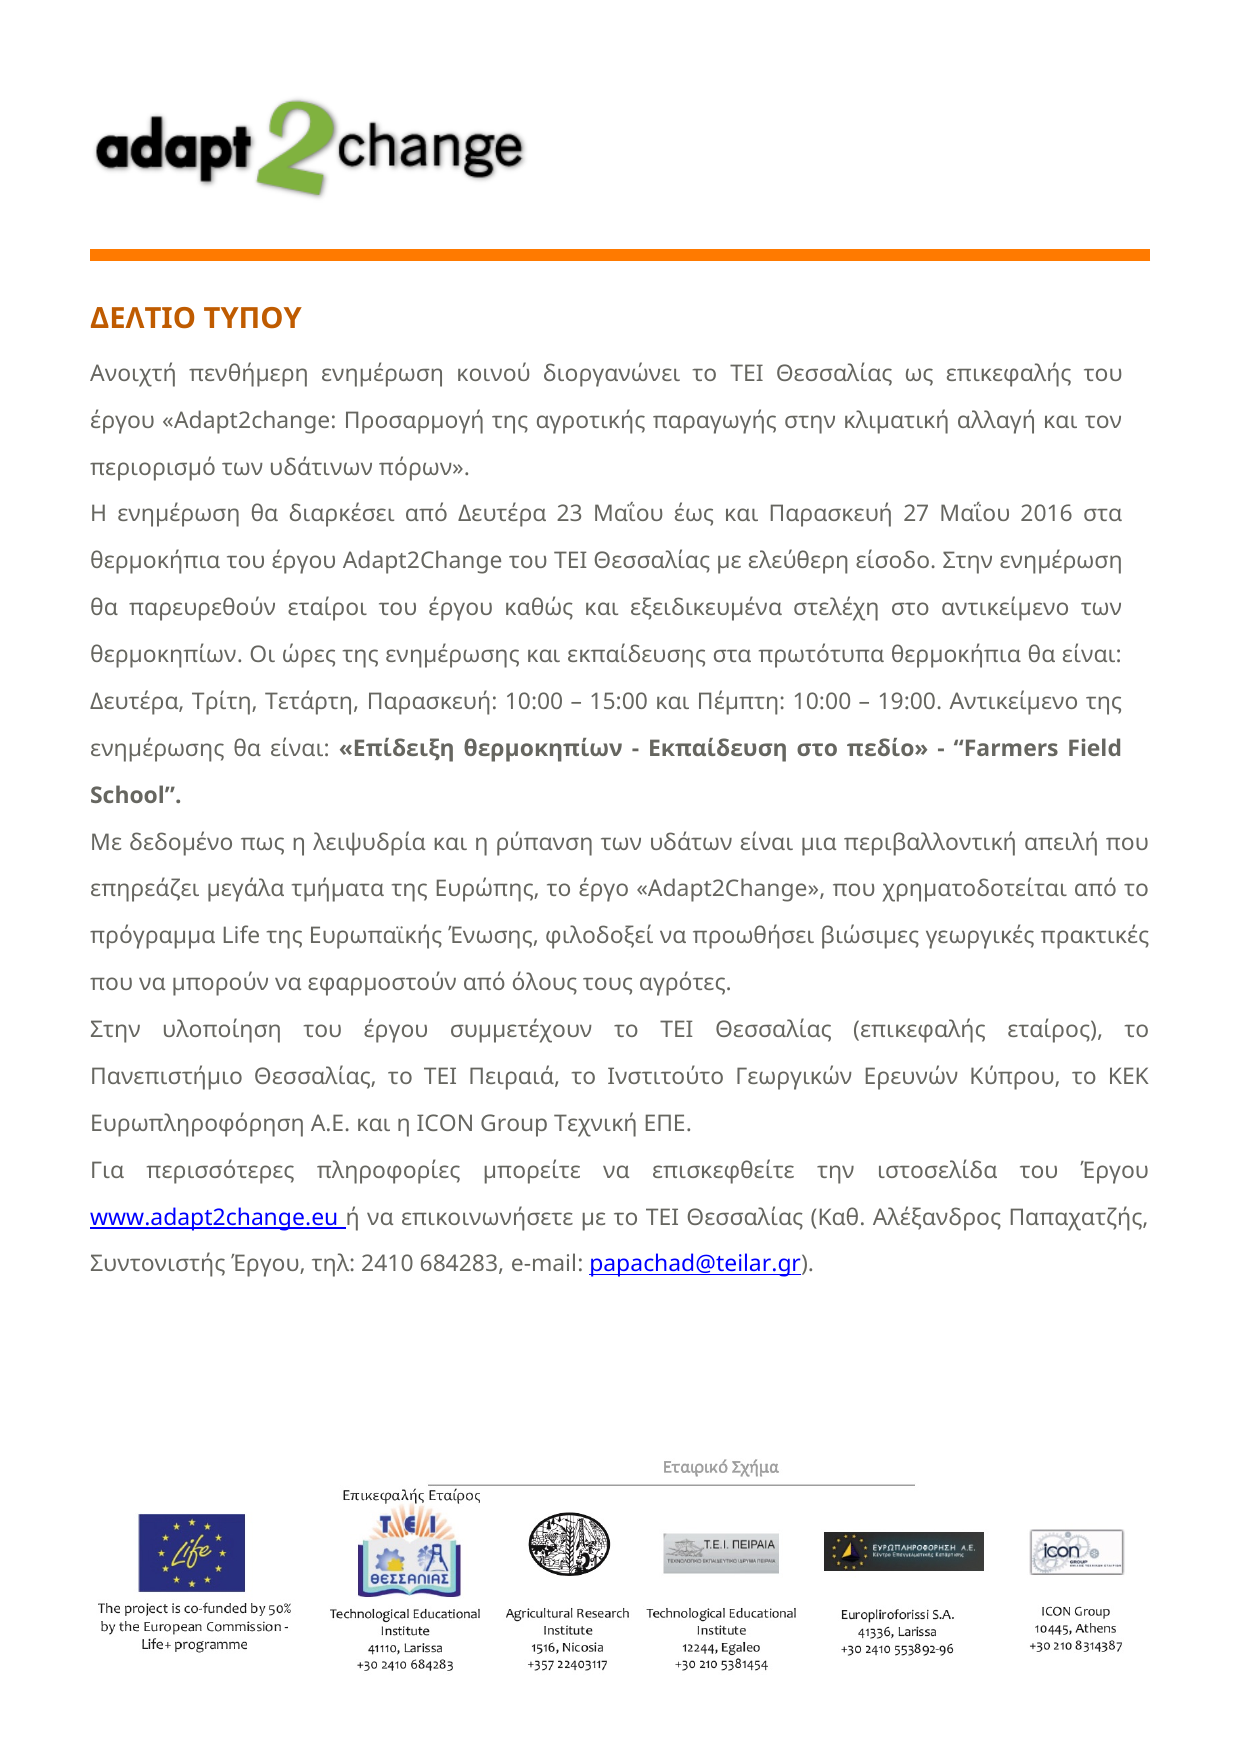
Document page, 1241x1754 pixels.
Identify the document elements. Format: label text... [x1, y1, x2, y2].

text Για περισσότερες πληροφορίες μπορείτε να επισκεφθείτε την ιστοσελίδα του Έργου www.adapt2change.eu ή να επικοινωνήσετε με το ΤΕΙ Θεσσαλίας (Καθ. Αλέξανδρος Παπαχατζής, Συντονιστής Έργου, τηλ: 2410 684283, e-mail: papachad@teilar.gr). [90, 1154, 1150, 1279]
text Η ενημέρωση θα διαρκέσει από Δευτέρα 23 Μαΐου έως και Παρασκευή 27 Μαΐου 2016 στα θερμοκήπια του έργου Adapt2Change του ΤΕΙ Θεσσαλίας με ελεύθερη είσοδο. Στην ενημέρωση θα παρευρεθούν εταίροι του έργου καθώς και εξειδικευμένα στελέχη στο αντικείμενο των θερμοκηπίων. Οι ώρες της ενημέρωσης και εκπαίδευσης στα πρωτότυπα θερμοκήπια θα είναι: Δευτέρα, Τρίτη, Τετάρτη, Παρασκευή: 10:00 – 15:00 και Πέμπτη: 10:00 – 19:00. Αντικείμενο της ενημέρωσης θα είναι: «Επίδειξη θερμοκηπίων - Εκπαίδευση στο πεδίο» - “Farmers Field School”. [90, 497, 1123, 810]
picture [90, 95, 533, 203]
picture [90, 1447, 1151, 1679]
text Στην υλοποίηση του έργου συμμετέχουν το ΤΕΙ Θεσσαλίας (επικεφαλής εταίρος), το Πανεπιστήμιο Θεσσαλίας, το ΤΕΙ Πειραιά, το Ινστιτούτο Γεωργικών Ερευνών Κύπρου, το KEK Ευρωπληροφόρηση Α.Ε. και η ICON Group Τεχνική ΕΠΕ. [90, 1013, 1150, 1138]
text Με δεδομένο πως η λειψυδρία και η ρύπανση των υδάτων είναι μια περιβαλλοντική απειλή που επηρεάζει μεγάλα τμήματα της Ευρώπης, το έργο «Adapt2Change», που χρηματοδοτείται από το πρόγραμμα Life της Ευρωπαϊκής Ένωσης, φιλοδοξεί να προωθήσει βιώσιμες γεωργικές πρακτικές που να μπορούν να εφαρμοστούν από όλους τους αγρότες. [90, 826, 1150, 997]
text Ανοιχτή πενθήμερη ενημέρωση κοινού διοργανώνει το TEI Θεσσαλίας ως επικεφαλής του έργου «Adapt2change: Προσαρμογή της αγροτικής παραγωγής στην κλιματική αλλαγή και τον περιορισμό των υδάτινων πόρων». [90, 357, 1123, 482]
subtitle ΔΕΛΤΙΟ ΤΥΠΟΥ [90, 297, 1150, 337]
